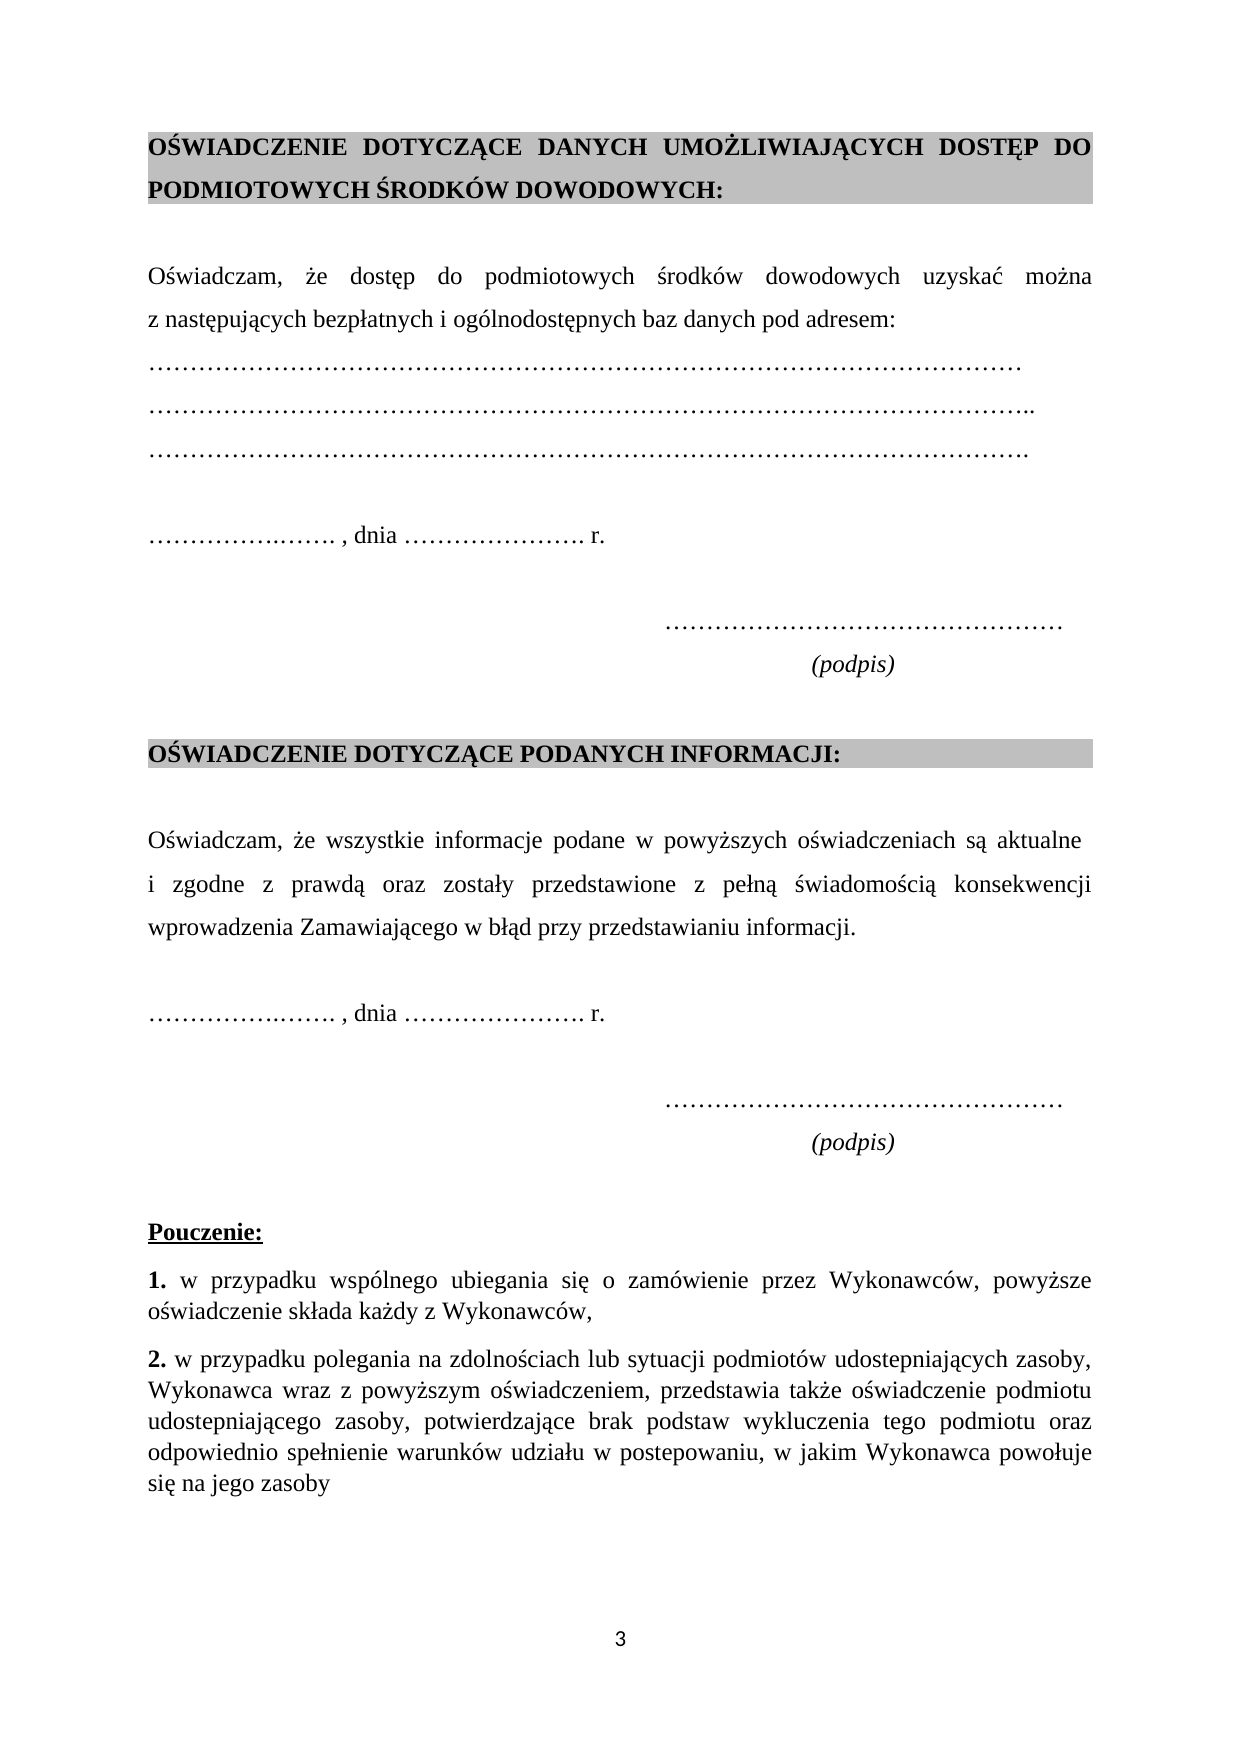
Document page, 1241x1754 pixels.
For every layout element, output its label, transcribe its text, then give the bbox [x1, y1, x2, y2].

text …………………………………………………………………………………………….. [148, 391, 1093, 419]
text ………………………………………… [148, 1084, 1093, 1113]
text (podpis) [738, 1127, 1093, 1156]
text 1. w przypadku wspólnego ubiegania się o zamówienie przez Wykonawców, powyższe oświadczenie składa każdy z Wykonawców, [148, 1265, 1093, 1325]
text OŚWIADCZENIE DOTYCZĄCE PODANYCH INFORMACJI: [148, 739, 1093, 768]
text ………………………………………… [148, 606, 1093, 635]
text …………………………………………………………………………………………… [148, 347, 1093, 376]
text 2. w przypadku polegania na zdolnościach lub sytuacji podmiotów udostepniających zasoby, Wykonawca wraz z powyższym oświadczeniem, przedstawia także oświadczenie podmiotu udostepniającego zasoby, potwierdzające brak podstaw wykluczenia tego podmiotu oraz odpowiednio spełnienie warunków udziału w postepowaniu, w jakim Wykonawca powołuje się na jego zasoby [148, 1344, 1093, 1497]
text Oświadczam, że dostęp do podmiotowych środków dowodowych uzyskać można z następujących bezpłatnych i ogólnodostępnych baz danych pod adresem: [148, 261, 1093, 333]
text ……………………………………………………………………………………………. [148, 434, 1093, 462]
text (podpis) [738, 649, 1093, 678]
text Oświadczam, że wszystkie informacje podane w powyższych oświadczeniach są aktualne i zgodne z prawdą oraz zostały przedstawione z pełną świadomością konsekwencji wprowadzenia Zamawiającego w błąd przy przedstawianiu informacji. [148, 826, 1093, 941]
text OŚWIADCZENIE DOTYCZĄCE DANYCH UMOŻLIWIAJĄCYCH DOSTĘP DO PODMIOTOWYCH ŚRODKÓW DOWODOWYCH: [148, 132, 1093, 204]
text …………….……. , dnia …………………. r. [148, 520, 1093, 549]
text Pouczenie: [148, 1217, 1093, 1246]
text …………….……. , dnia …………………. r. [148, 998, 1093, 1027]
